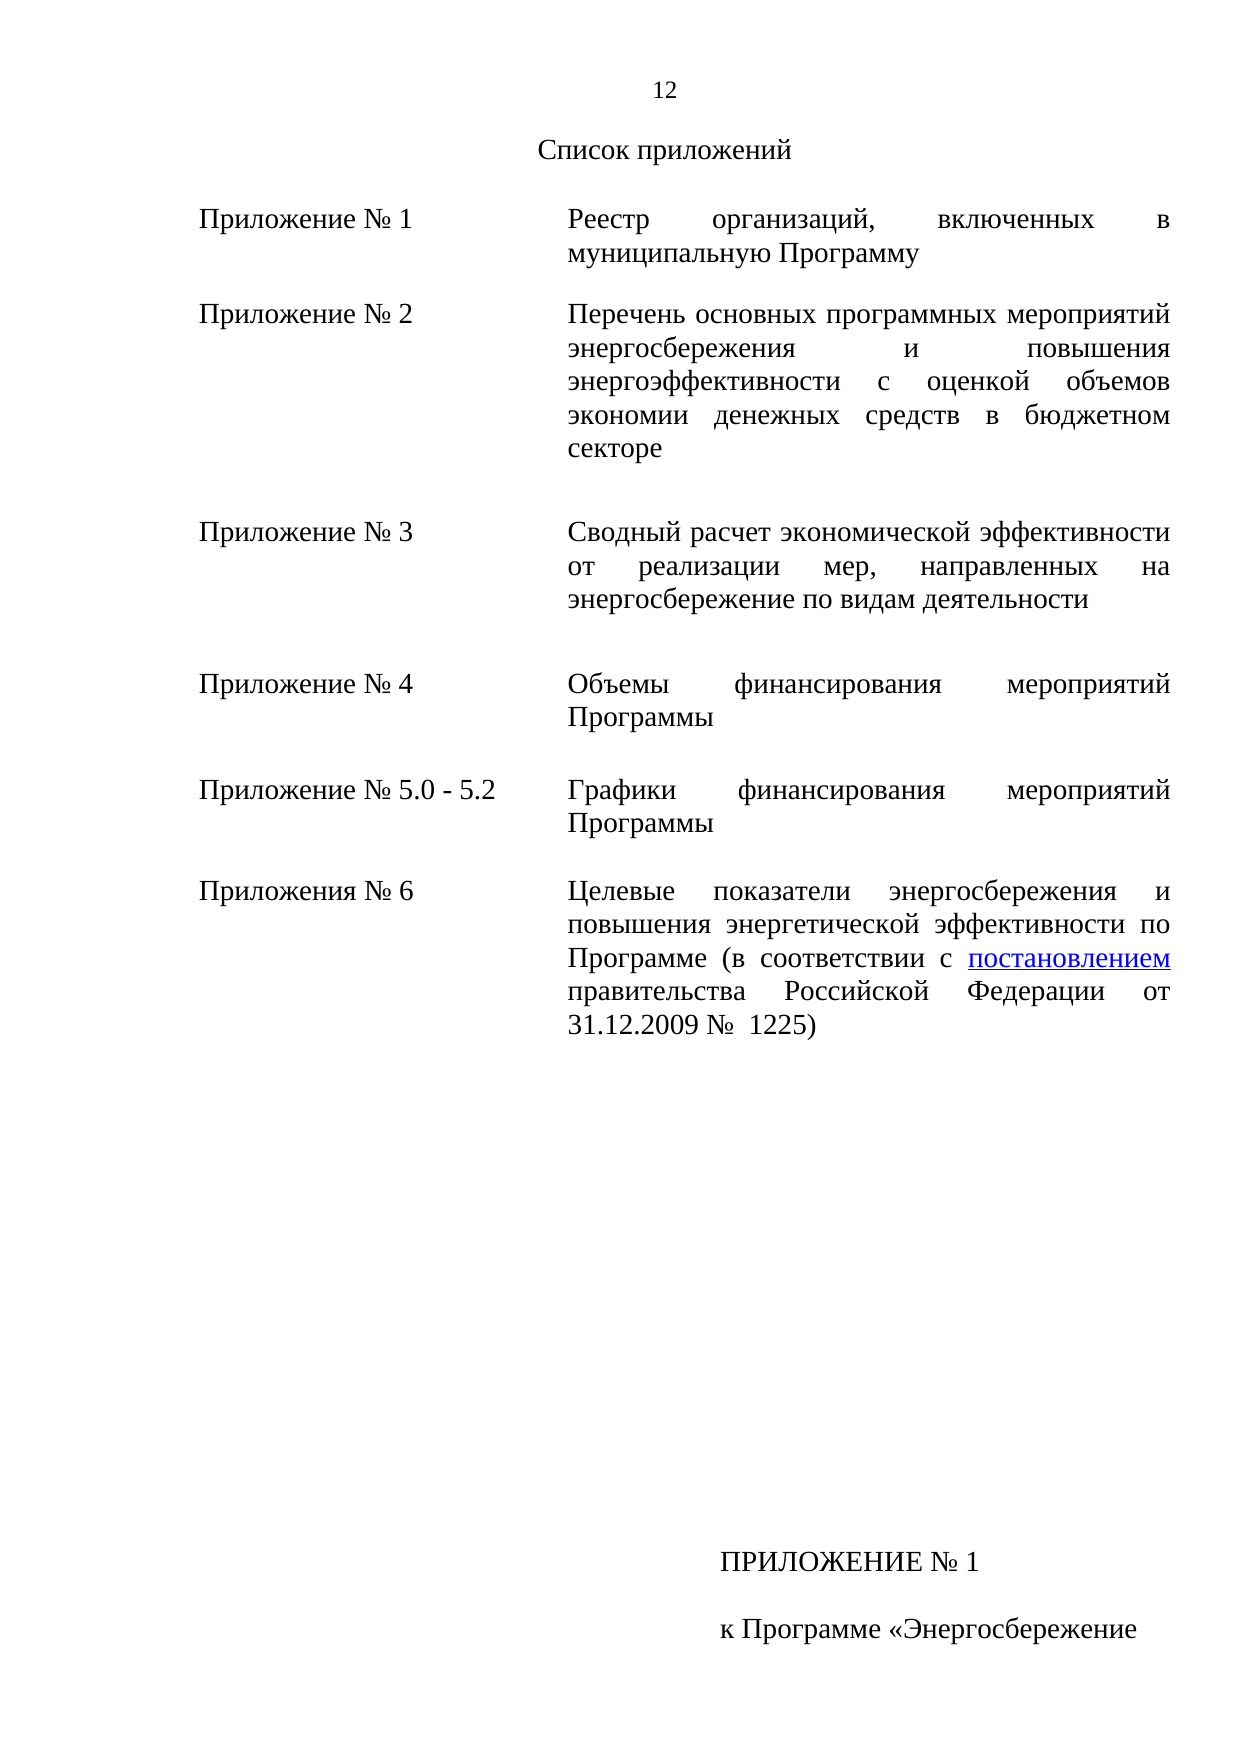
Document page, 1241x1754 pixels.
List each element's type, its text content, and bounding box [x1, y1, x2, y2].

table_cell Приложение № 2 [188, 290, 557, 508]
table_cell Приложение № 5.0 - 5.2 [188, 766, 557, 866]
table_header Реестр организаций, включенных в муниципальную Программу [557, 195, 1177, 290]
table_cell Приложение № 3 [188, 508, 557, 659]
table_cell Сводный расчет экономической эффективности от реализации мер, направленных на энергосбережение по видам деятельности [557, 508, 1177, 659]
table_cell Перечень основных программных мероприятий энергосбережения и повышения энергоэффективности с оценкой объемов экономии денежных средств в бюджетном секторе [557, 290, 1177, 508]
table_header Приложение № 1 [188, 195, 557, 290]
table_cell Целевые показатели энергосбережения и повышения энергетической эффективности по Программе (в соответствии с постановлением правительства Российской Федерации от 31.12.2009 № 1225) [557, 866, 1177, 1051]
table_cell Приложение № 4 [188, 659, 557, 766]
text Список приложений [177, 132, 1152, 166]
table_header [709, 1545, 1167, 1665]
table_cell Приложения № 6 [188, 866, 557, 1051]
table_cell Графики финансирования мероприятий Программы [557, 766, 1177, 866]
table_cell Объемы финансирования мероприятий Программы [557, 659, 1177, 766]
